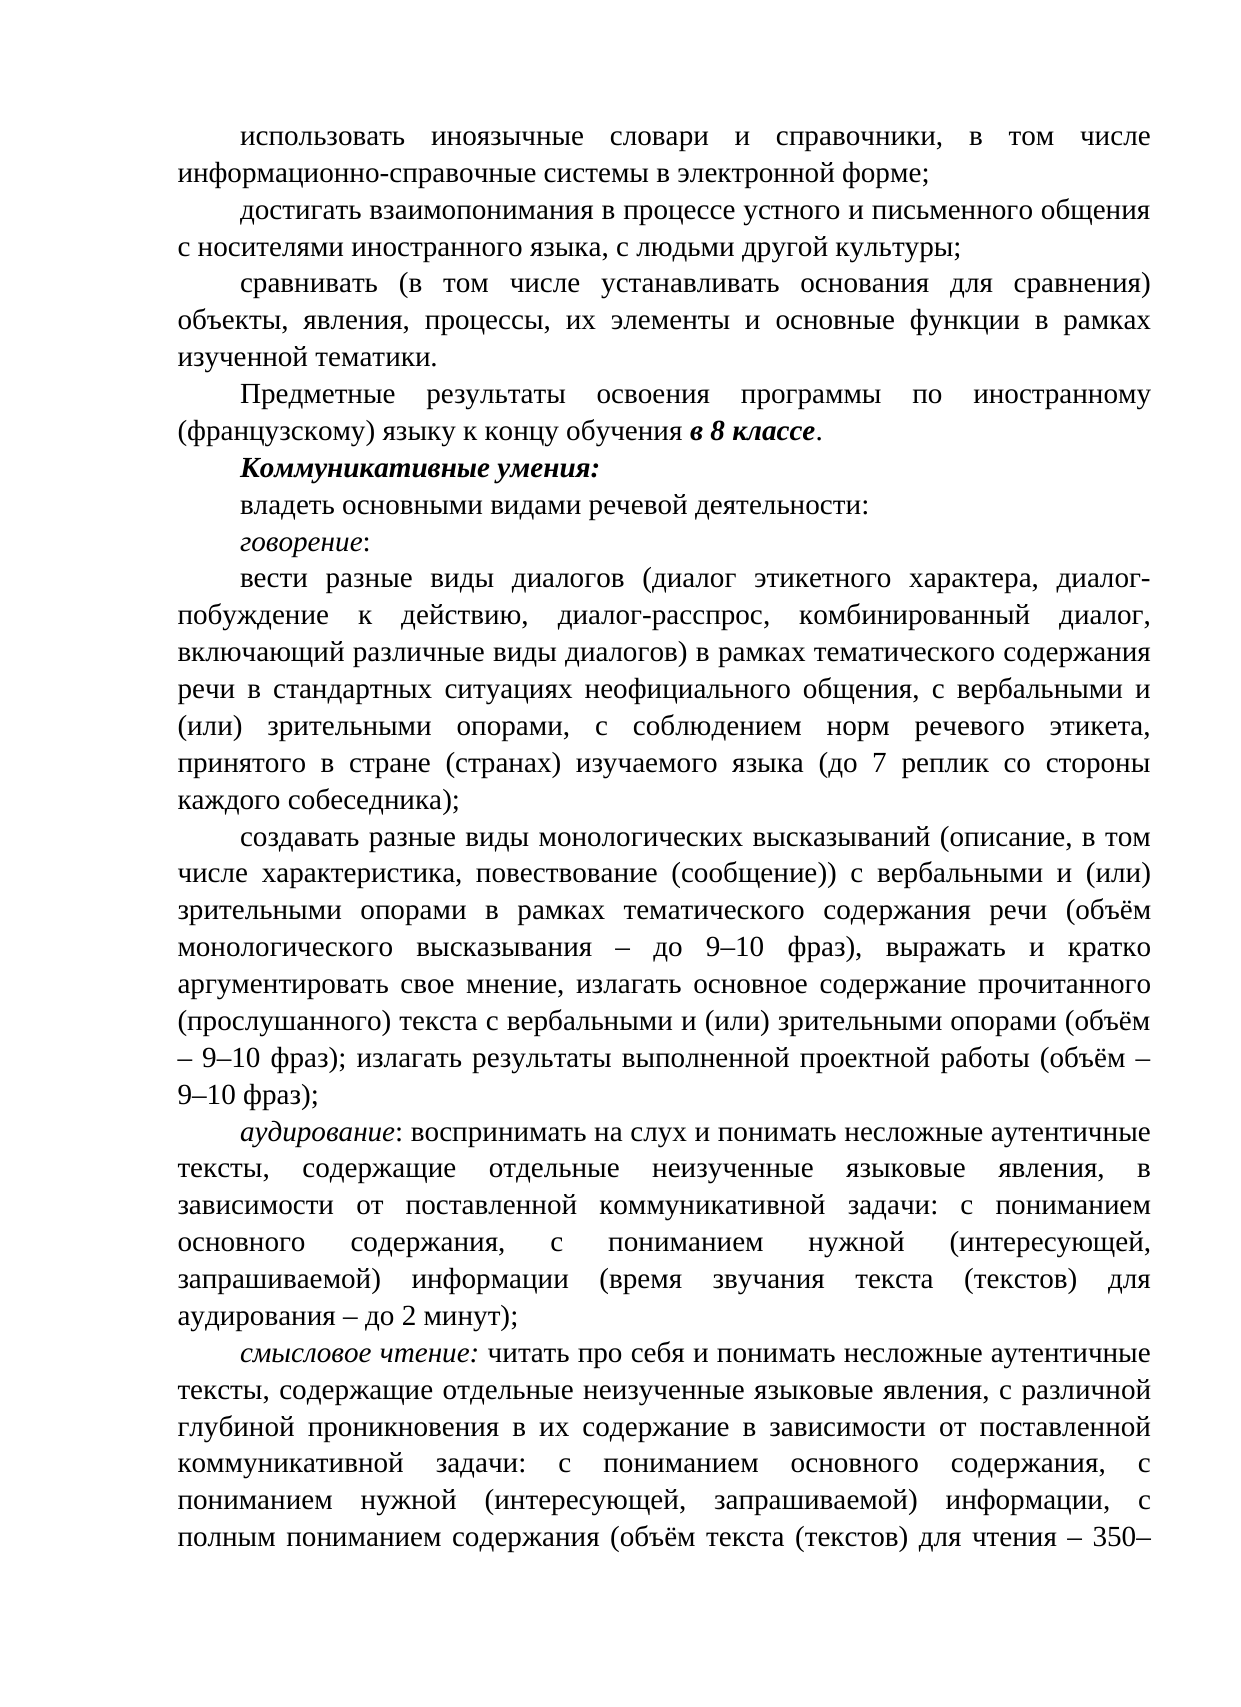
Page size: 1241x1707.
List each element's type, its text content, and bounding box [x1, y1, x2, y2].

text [177, 1335, 1152, 1553]
text Предметные результаты освоения программы по иностранному (французскому) языку к концу обучения в 8 классе. [177, 376, 1152, 447]
text Коммуникативные умения: [177, 450, 1152, 483]
text создавать разные виды монологических высказываний (описание, в том числе характеристика, повествование (сообщение)) с вербальными и (или) зрительными опорами в рамках тематического содержания речи (объём монологического высказывания – до 9–10 фраз), выражать и кратко аргументировать свое мнение, излагать основное содержание прочитанного (прослушанного) текста с вербальными и (или) зрительными опорами (объём – 9–10 фраз); излагать результаты выполненной проектной работы (объём – 9–10 фраз); [177, 819, 1152, 1110]
text говорение: [177, 524, 1152, 557]
text использовать иноязычные словари и справочники, в том числе информационно-справочные системы в электронной форме; [177, 118, 1152, 188]
text аудирование: воспринимать на слух и понимать несложные аутентичные тексты, содержащие отдельные неизученные языковые явления, в зависимости от поставленной коммуникативной задачи: с пониманием основного содержания, с пониманием нужной (интересующей, запрашиваемой) информации (время звучания текста (текстов) для аудирования – до 2 минут); [177, 1114, 1152, 1332]
text вести разные виды диалогов (диалог этикетного характера, диалог-побуждение к действию, диалог-расспрос, комбинированный диалог, включающий различные виды диалогов) в рамках тематического содержания речи в стандартных ситуациях неофициального общения, с вербальными и (или) зрительными опорами, с соблюдением норм речевого этикета, принятого в стране (странах) изучаемого языка (до 7 реплик со стороны каждого собеседника); [177, 561, 1152, 815]
text сравнивать (в том числе устанавливать основания для сравнения) объекты, явления, процессы, их элементы и основные функции в рамках изученной тематики. [177, 266, 1152, 373]
text владеть основными видами речевой деятельности: [177, 487, 1152, 520]
text достигать взаимопонимания в процессе устного и письменного общения с носителями иностранного языка, с людьми другой культуры; [177, 192, 1152, 262]
